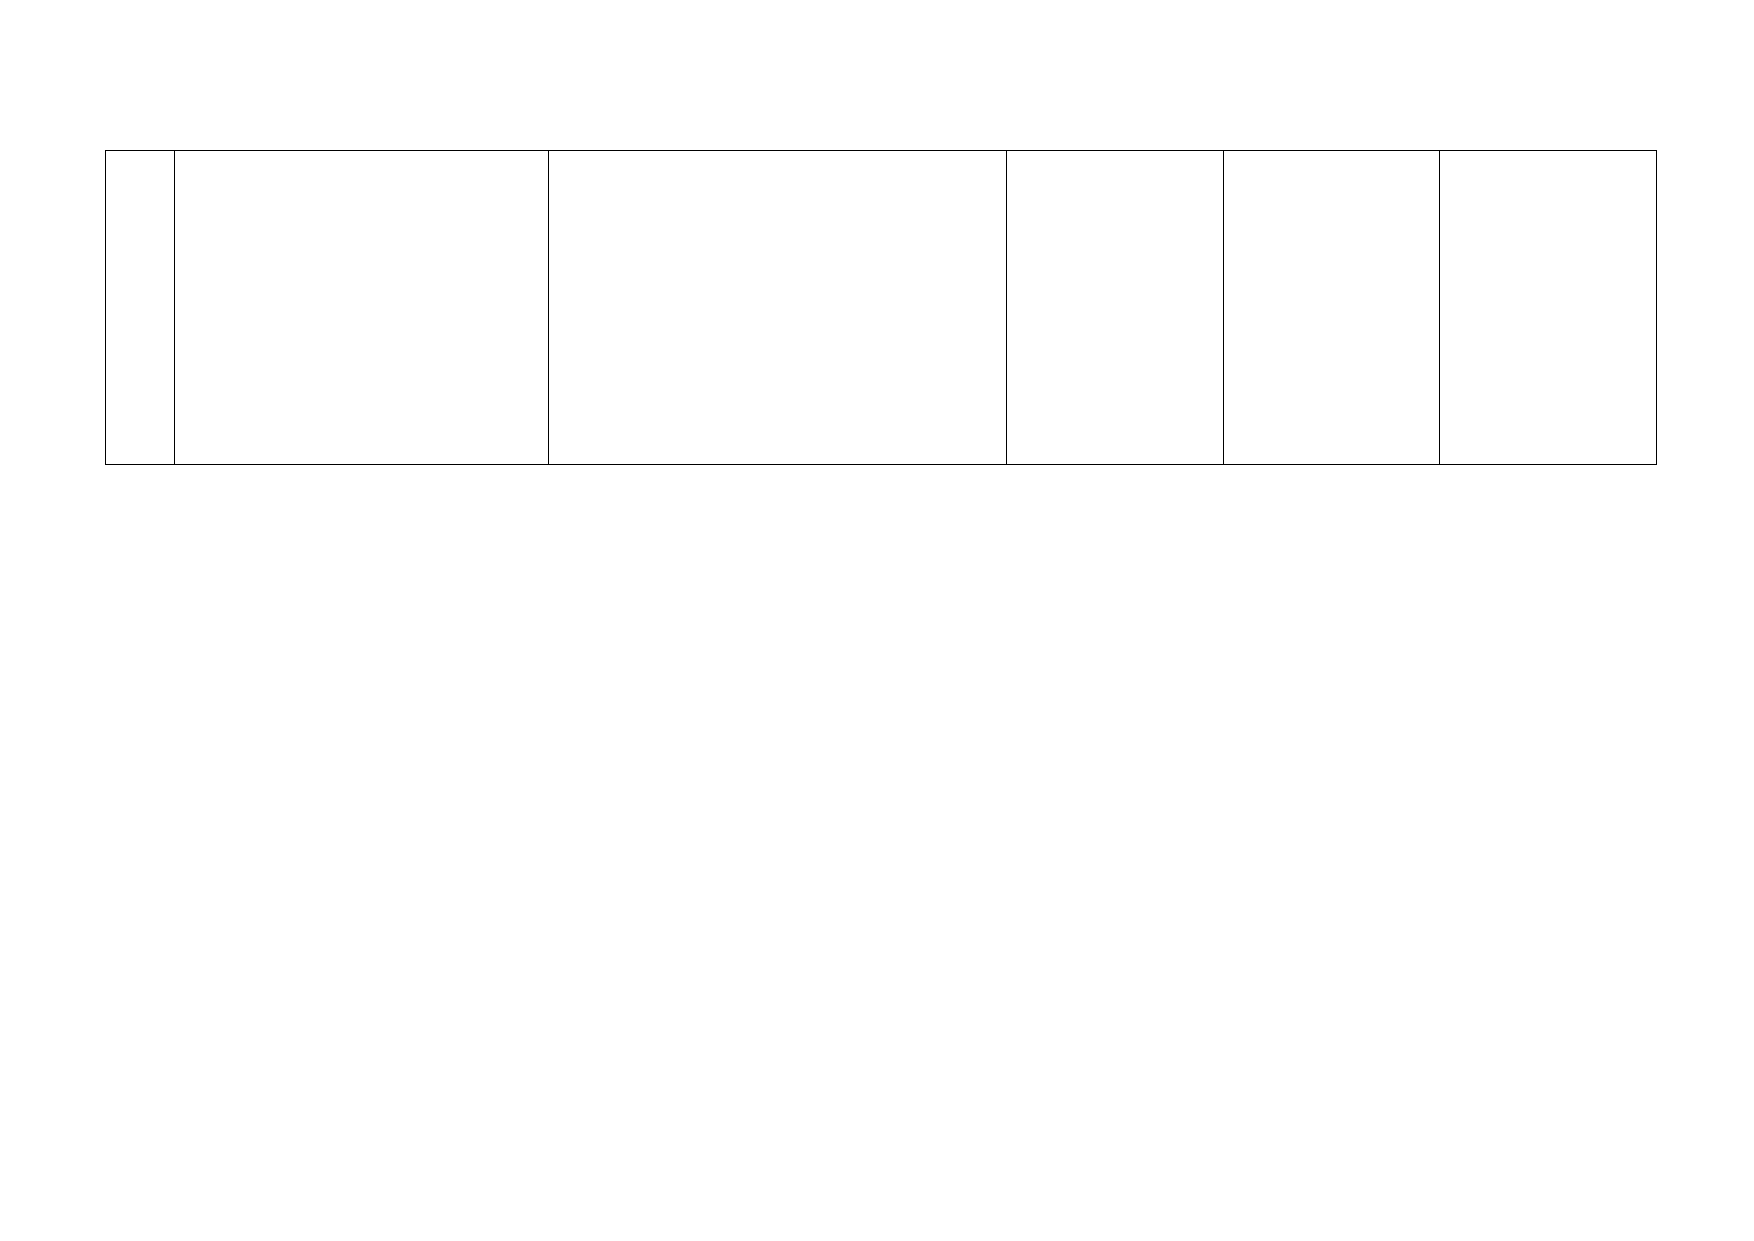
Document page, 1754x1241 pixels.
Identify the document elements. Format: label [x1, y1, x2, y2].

table_cell [549, 151, 1006, 463]
table_cell [106, 151, 174, 463]
table_cell [1224, 151, 1439, 463]
table_cell [1007, 151, 1223, 463]
table_cell [1440, 151, 1656, 463]
table_cell [175, 151, 548, 463]
